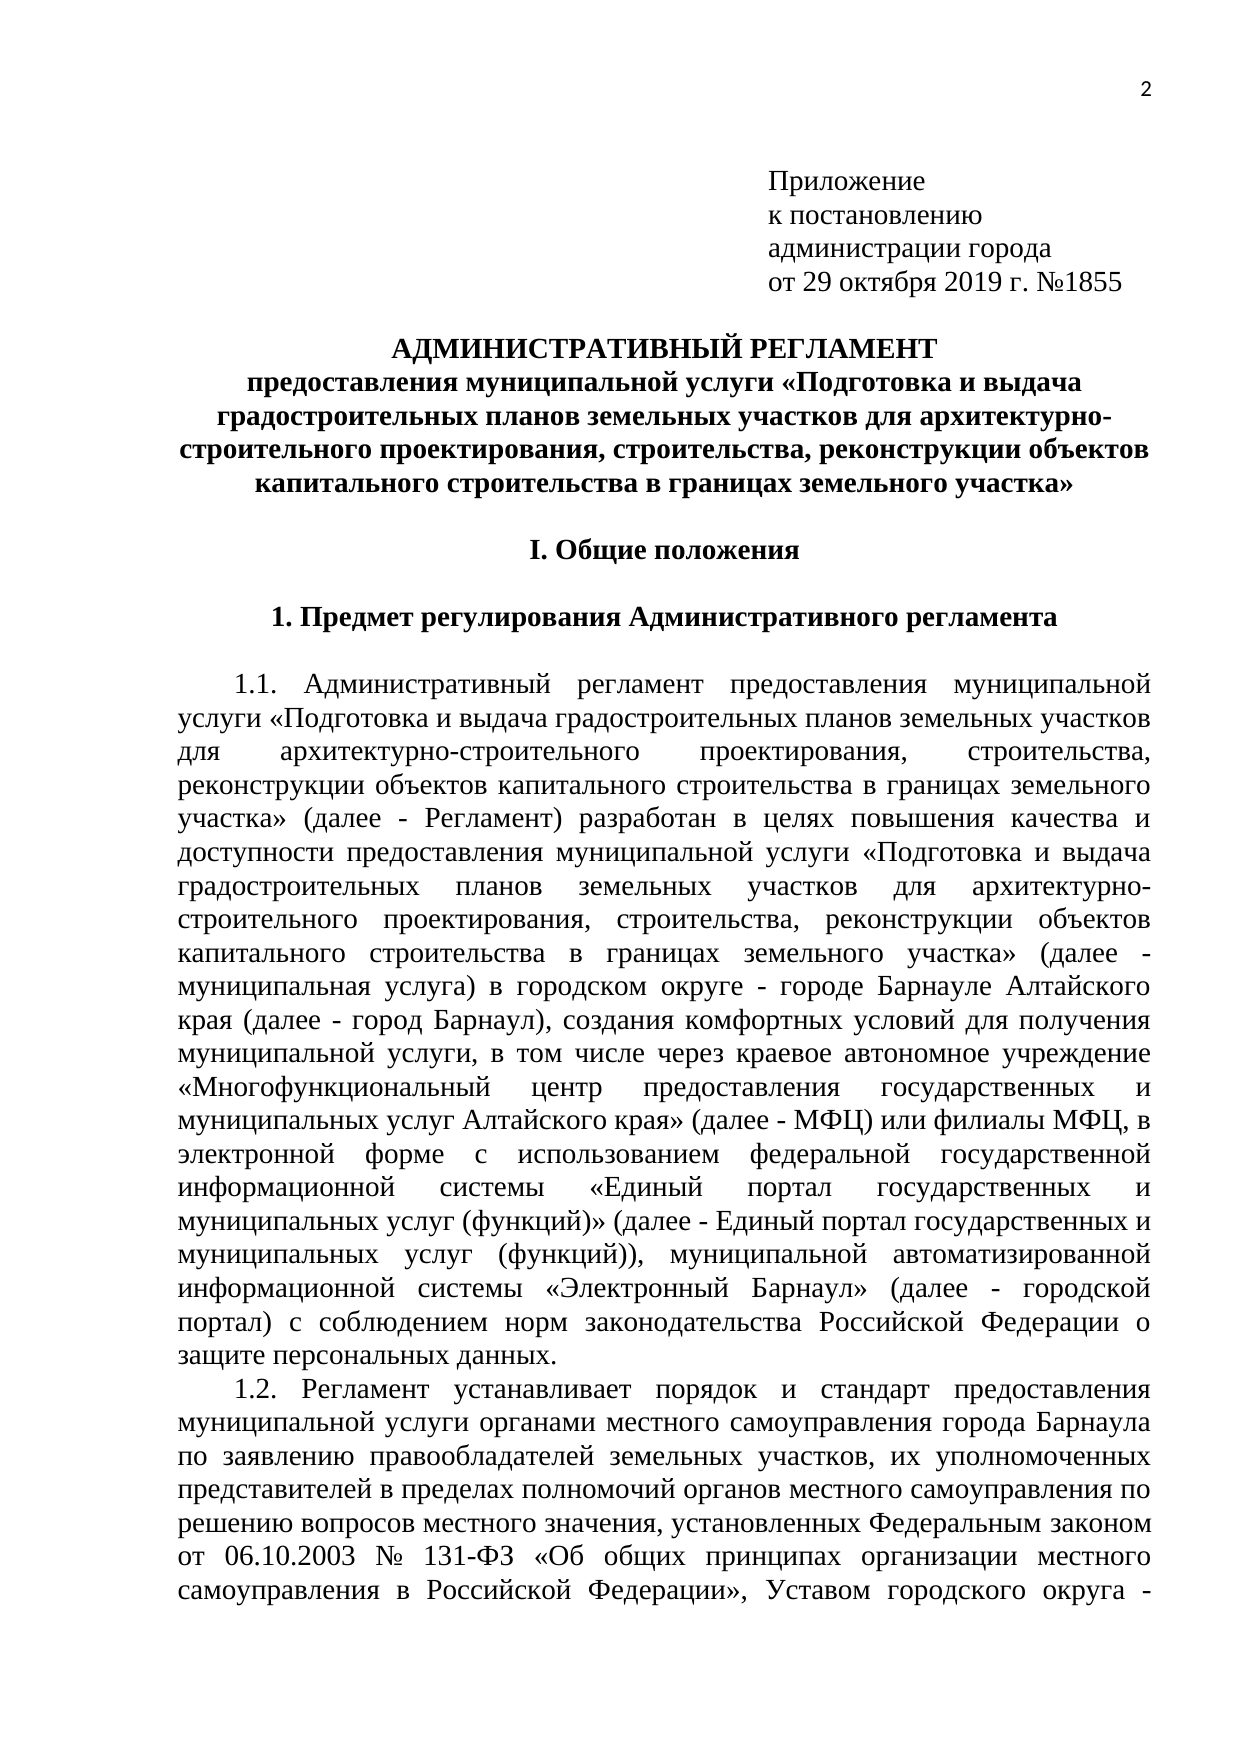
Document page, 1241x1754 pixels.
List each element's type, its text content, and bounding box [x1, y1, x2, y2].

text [177, 1371, 1152, 1606]
title АДМИНИСТРАТИВНЫЙ РЕГЛАМЕНТ [177, 331, 1152, 364]
title 1. Предмет регулирования Административного регламента [177, 599, 1152, 633]
text 1.1. Административный регламент предоставления муниципальной услуги «Подготовка и выдача градостроительных планов земельных участков для архитектурно-строительного проектирования, строительства, реконструкции объектов капитального строительства в границах земельного участка» (далее - Регламент) разработан в целях повышения качества и доступности предоставления муниципальной услуги «Подготовка и выдача градостроительных планов земельных участков для архитектурно-строительного проектирования, строительства, реконструкции объектов капитального строительства в границах земельного участка» (далее - муниципальная услуга) в городском округе - городе Барнауле Алтайского края (далее - город Барнаул), создания комфортных условий для получения муниципальной услуги, в том числе через краевое автономное учреждение «Многофункциональный центр предоставления государственных и муниципальных услуг Алтайского края» (далее - МФЦ) или филиалы МФЦ, в электронной форме с использованием федеральной государственной информационной системы «Единый портал государственных и муниципальных услуг (функций)» (далее - Единый портал государственных и муниципальных услуг (функций)), муниципальной автоматизированной информационной системы «Электронный Барнаул» (далее - городской портал) с соблюдением норм законодательства Российской Федерации о защите персональных данных. [177, 666, 1152, 1371]
text от 29 октября 2019 г. №1855 [177, 264, 1152, 297]
text к постановлению [177, 197, 1152, 230]
text Приложение [177, 163, 1152, 197]
text администрации города [177, 230, 1152, 264]
title предоставления муниципальной услуги «Подготовка и выдача градостроительных планов земельных участков для архитектурно-строительного проектирования, строительства, реконструкции объектов капитального строительства в границах земельного участка» [177, 364, 1152, 499]
title I. Общие положения [177, 532, 1152, 566]
